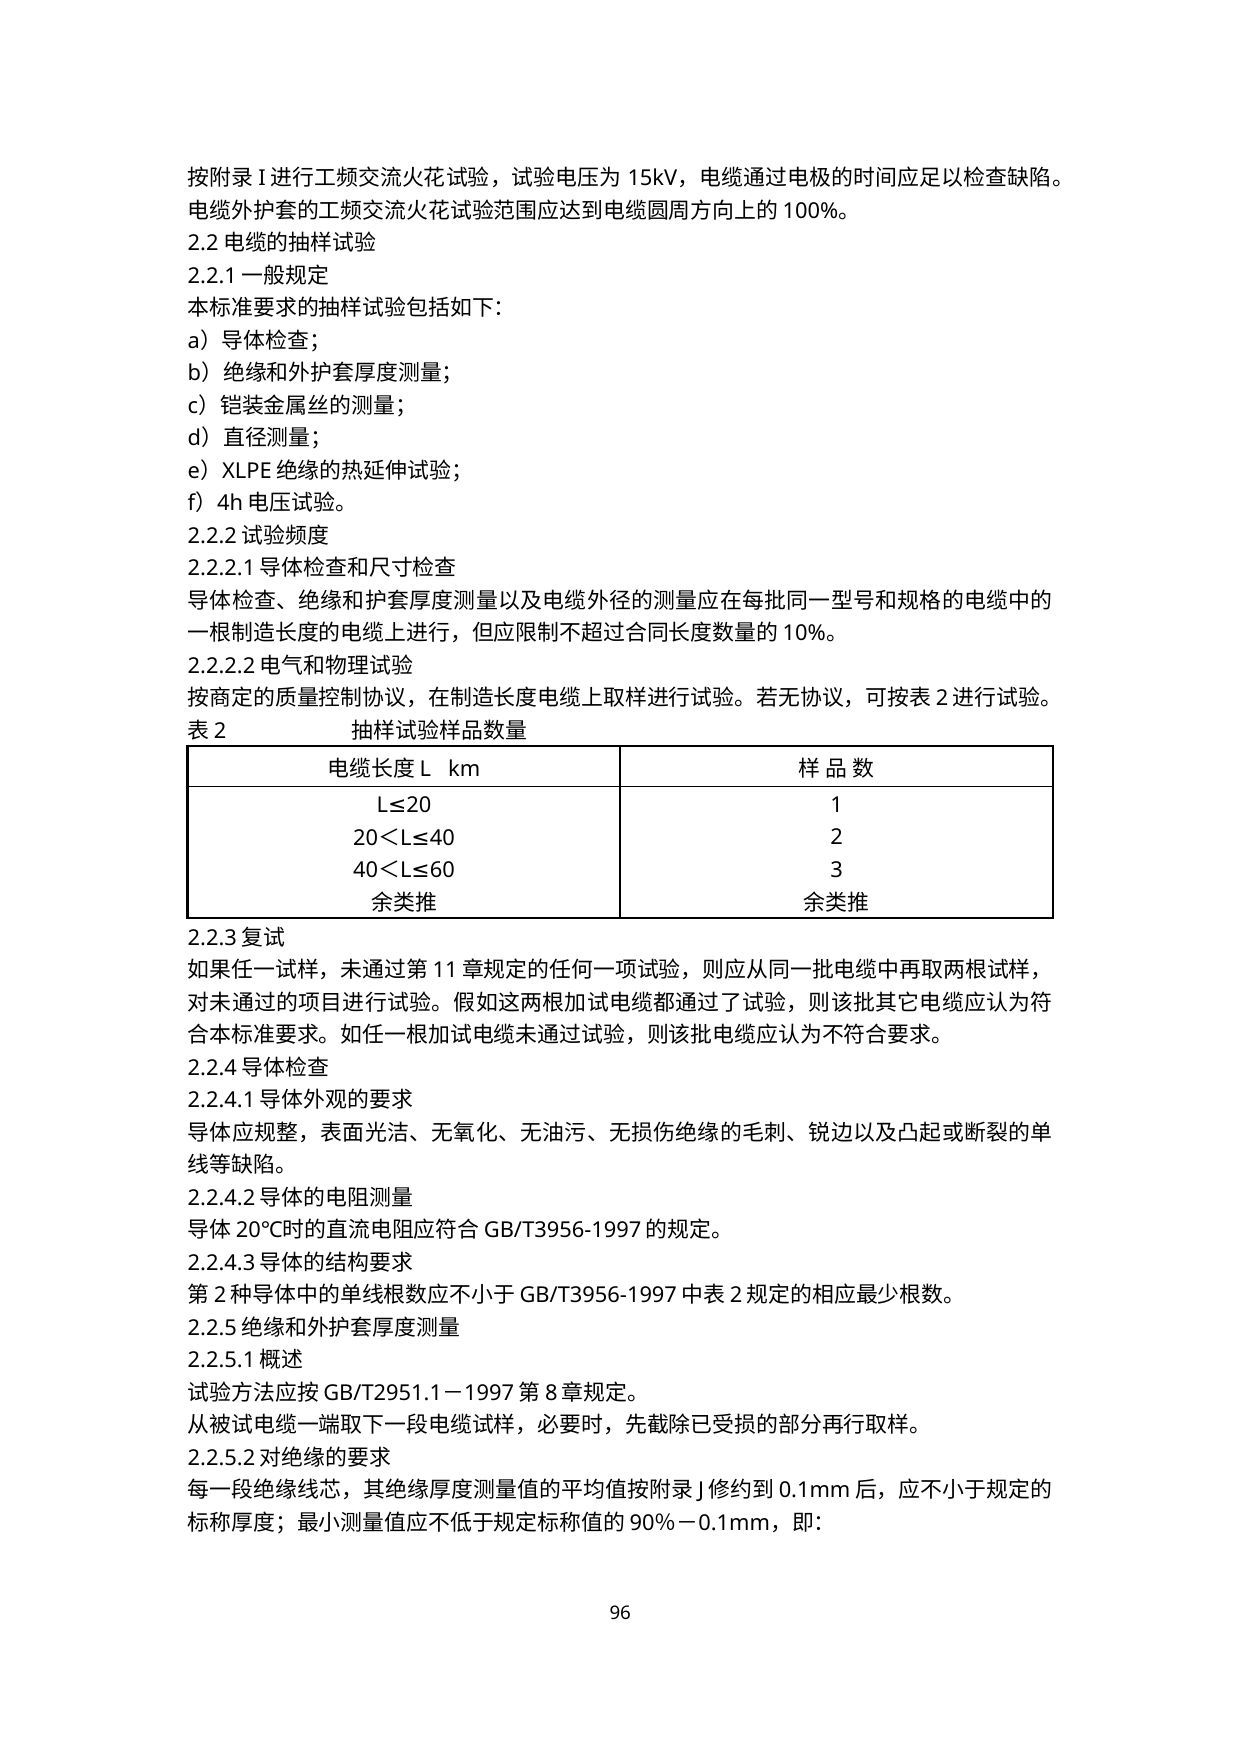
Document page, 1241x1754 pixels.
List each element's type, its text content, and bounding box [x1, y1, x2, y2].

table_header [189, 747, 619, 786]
text .1概述 [187, 1342, 1053, 1374]
text .2对绝缘的要求 [187, 1439, 1053, 1472]
text e）XLPE绝缘的热延伸试验； [187, 452, 1053, 485]
text 按商定的质量控制协议，在制造长度电缆上取样进行试验。若无协议，可按表2进行试验。 [187, 680, 1053, 712]
text 每一段绝缘线芯，其绝缘厚度测量值的平均值按附录J修约到后，应不小于规定的标称厚度；最小测量值应不低于规定标称值的90％－，即： [187, 1472, 1053, 1537]
text c）铠装金属丝的测量； [187, 387, 1053, 420]
text 2.2电缆的抽样试验 [187, 225, 1053, 257]
text 导体检查、绝缘和护套厚度测量以及电缆外径的测量应在每批同一型号和规格的电缆中的一根制造长度的电缆上进行，但应限制不超过合同长度数量的10%。 [187, 582, 1053, 647]
text 一般规定 [187, 257, 1053, 290]
text .3导体的结构要求 [187, 1244, 1053, 1277]
text 第2种导体中的单线根数应不小于GB/T3956-1997中表2规定的相应最少根数。 [187, 1277, 1053, 1309]
text 复试 [187, 919, 1053, 952]
text 导体检查 [187, 1049, 1053, 1082]
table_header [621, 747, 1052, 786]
text 表2 抽样试验样品数量 [187, 712, 1053, 745]
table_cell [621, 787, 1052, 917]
text 如果任一试样，未通过第11章规定的任何一项试验，则应从同一批电缆中再取两根试样，对未通过的项目进行试验。假如这两根加试电缆都通过了试验，则该批其它电缆应认为符合本标准要求。如任一根加试电缆未通过试验，则该批电缆应认为不符合要求。 [187, 952, 1053, 1049]
text 绝缘和外护套厚度测量 [187, 1309, 1053, 1342]
text 导体应规整，表面光洁、无氧化、无油污、无损伤绝缘的毛刺、锐边以及凸起或断裂的单线等缺陷。 [187, 1114, 1053, 1179]
text 试验频度 [187, 517, 1053, 550]
text 从被试电缆一端取下一段电缆试样，必要时，先截除已受损的部分再行取样。 [187, 1407, 1053, 1439]
text 按附录I进行工频交流火花试验，试验电压为15kV，电缆通过电极的时间应足以检查缺陷。电缆外护套的工频交流火花试验范围应达到电缆圆周方向上的100%。 [187, 160, 1053, 225]
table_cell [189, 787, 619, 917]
text a）导体检查； [187, 322, 1053, 355]
text d）直径测量； [187, 420, 1053, 452]
text .2导体的电阻测量 [187, 1179, 1053, 1212]
text .2电气和物理试验 [187, 647, 1053, 680]
text 试验方法应按GB/T2951.1－1997第8章规定。 [187, 1374, 1053, 1407]
text b）绝缘和外护套厚度测量； [187, 355, 1053, 387]
text 本标准要求的抽样试验包括如下： [187, 290, 1053, 322]
text 导体时的直流电阻应符合GB/T3956-1997的规定。 [187, 1212, 1053, 1244]
text f）4h电压试验。 [187, 485, 1053, 517]
text .1导体外观的要求 [187, 1082, 1053, 1114]
text .1导体检查和尺寸检查 [187, 550, 1053, 582]
